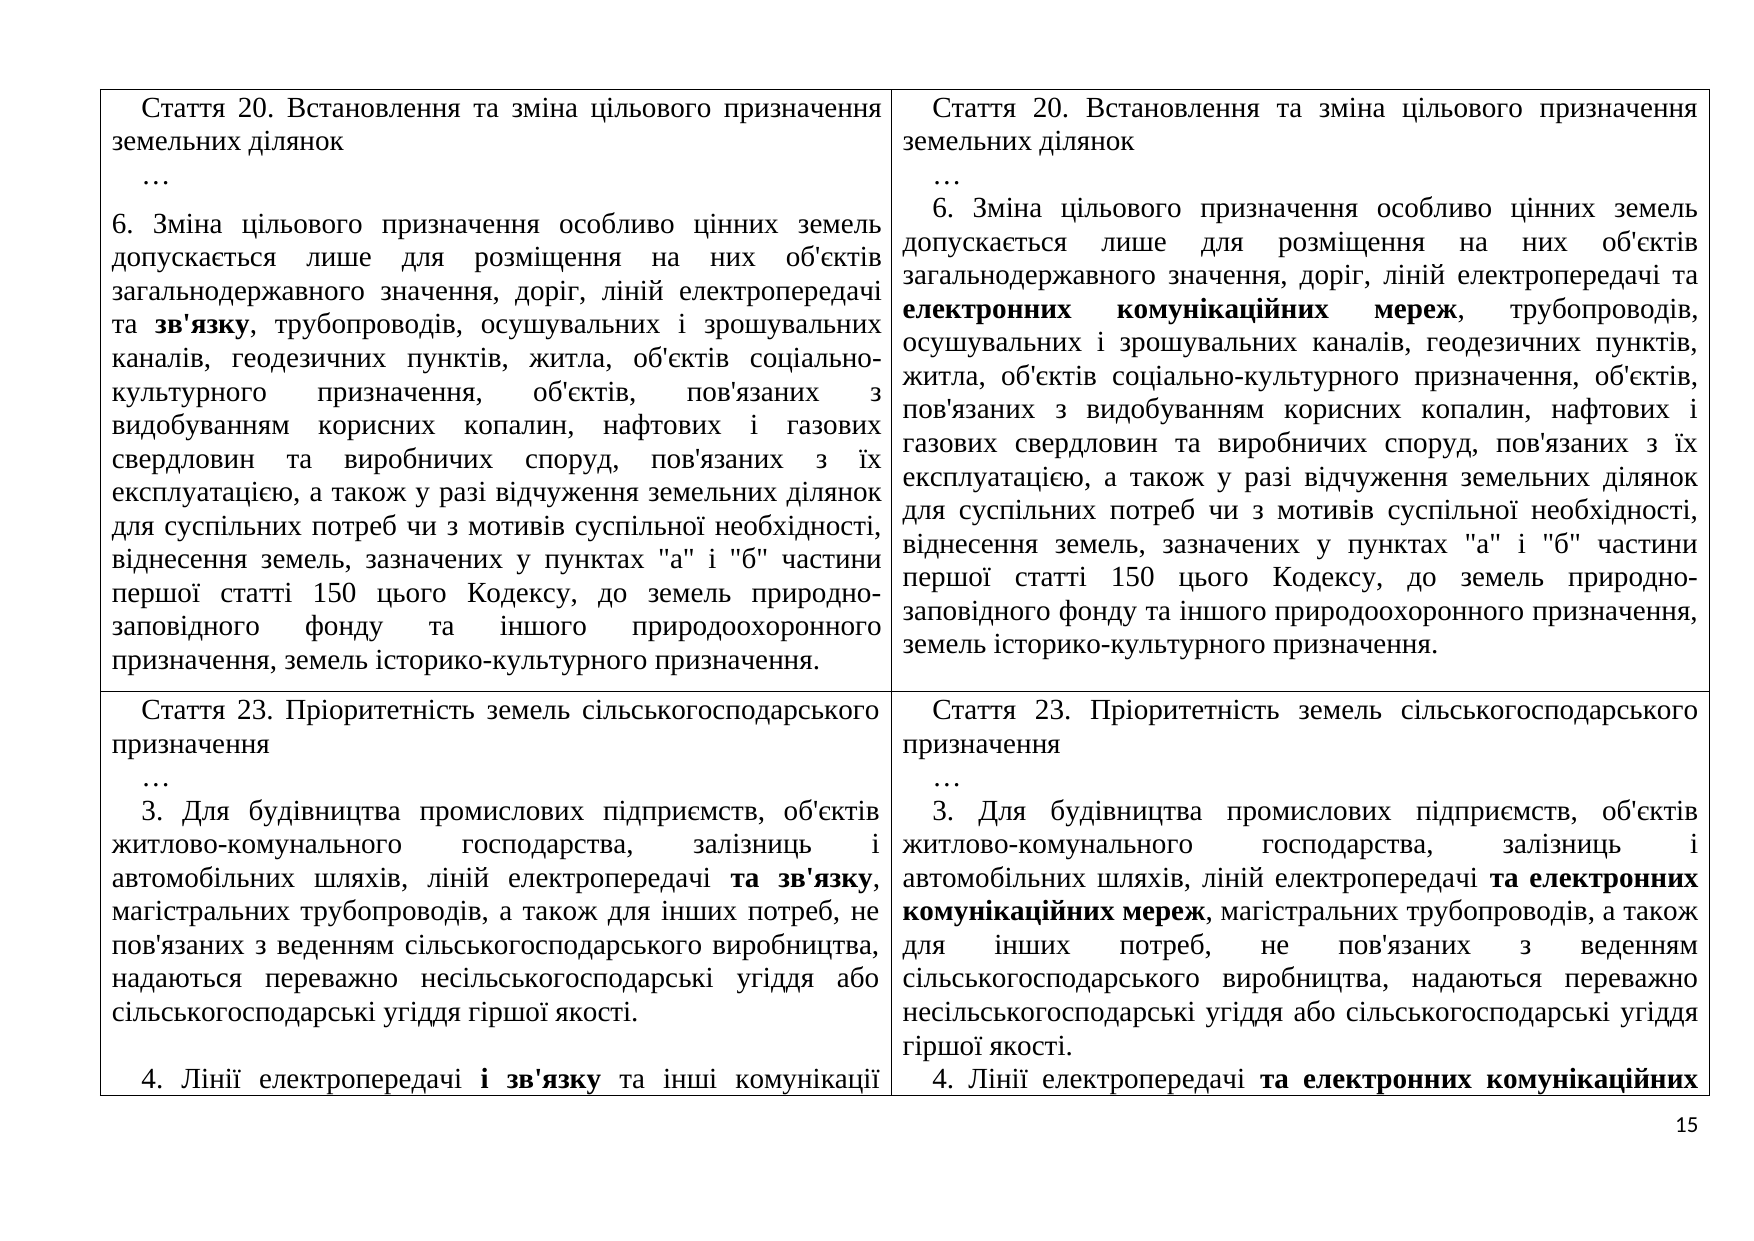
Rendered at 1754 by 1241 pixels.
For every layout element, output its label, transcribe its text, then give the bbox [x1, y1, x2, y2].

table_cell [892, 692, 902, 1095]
table_cell Стаття 20. Встановлення та зміна цільового призначення земельних ділянок … 6. Зміна цільового призначення особливо цінних земель допускається лише для розміщення на них об'єктів загальнодержавного значення, доріг, ліній електропередачі та зв'язку, трубопроводів, осушувальних і зрошувальних каналів, геодезичних пунктів, житла, об'єктів соціально-культурного призначення, об'єктів, пов'язаних з видобуванням корисних копалин, нафтових і газових свердловин та виробничих споруд, пов'язаних з їх експлуатацією, а також у разі відчуження земельних ділянок для суспільних потреб чи з мотивів суспільної необхідності, віднесення земель, зазначених у пунктах "а" і "б" частини першої статті 150 цього Кодексу, до земель природно-заповідного фонду та іншого природоохоронного призначення, земель історико-культурного призначення. [101, 90, 891, 691]
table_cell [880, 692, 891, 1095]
table_cell Стаття 20. Встановлення та зміна цільового призначення земельних ділянок … 6. Зміна цільового призначення особливо цінних земель допускається лише для розміщення на них об'єктів загальнодержавного значення, доріг, ліній електропередачі та електронних комунікаційних мереж, трубопроводів, осушувальних і зрошувальних каналів, геодезичних пунктів, житла, об'єктів соціально-культурного призначення, об'єктів, пов'язаних з видобуванням корисних копалин, нафтових і газових свердловин та виробничих споруд, пов'язаних з їх експлуатацією, а також у разі відчуження земельних ділянок для суспільних потреб чи з мотивів суспільної необхідності, віднесення земель, зазначених у пунктах "а" і "б" частини першої статті 150 цього Кодексу, до земель природно-заповідного фонду та іншого природоохоронного призначення, земель історико-культурного призначення. [892, 90, 1709, 691]
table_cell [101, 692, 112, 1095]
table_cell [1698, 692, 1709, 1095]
